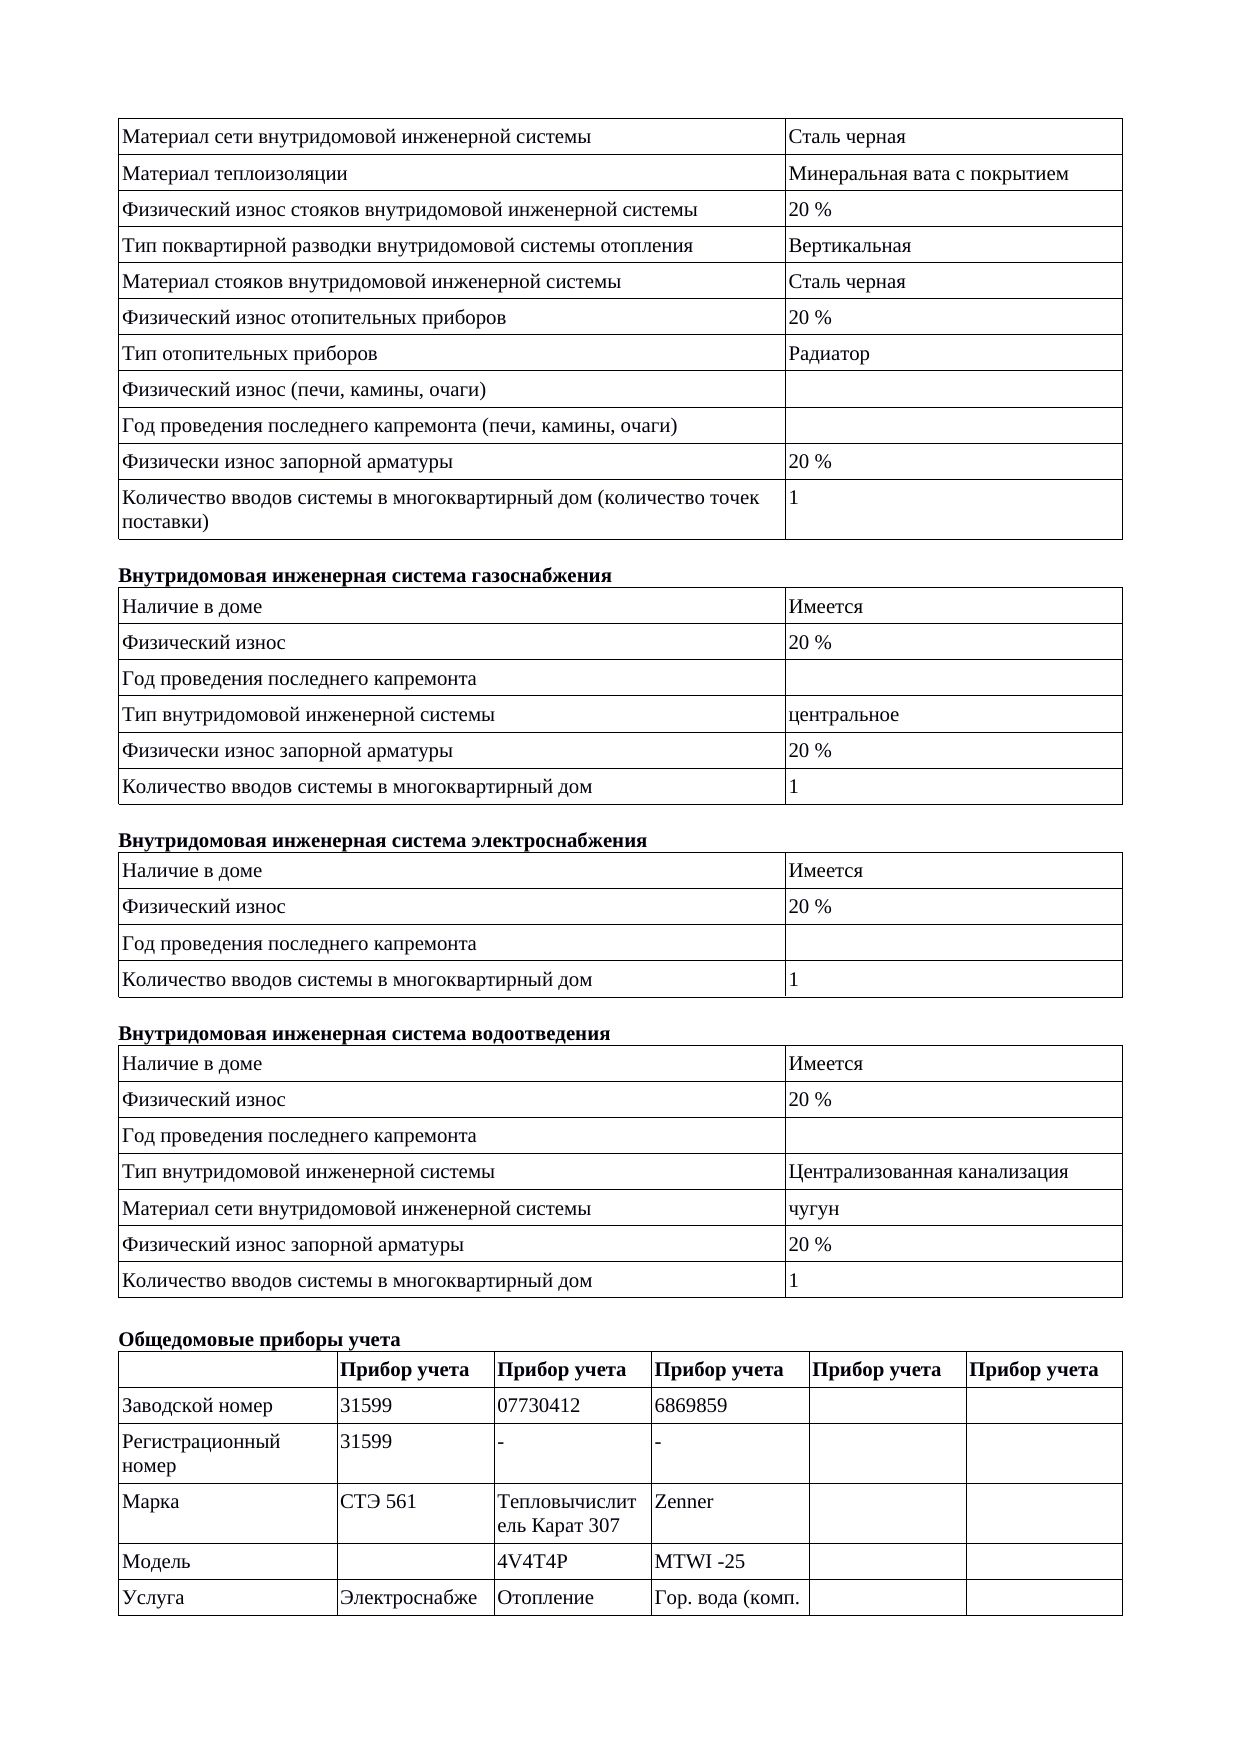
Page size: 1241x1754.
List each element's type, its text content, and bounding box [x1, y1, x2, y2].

table_cell Физический износ [119, 624, 785, 659]
table_header Прибор учета [967, 1352, 1122, 1387]
table_header Наличие в доме [119, 853, 785, 888]
table_cell [810, 1580, 966, 1615]
table_cell Вертикальная [786, 227, 1122, 262]
table_cell [967, 1544, 1122, 1579]
table_cell [810, 1544, 966, 1579]
table_cell Модель [119, 1544, 337, 1579]
table_cell Сталь черная [786, 263, 1122, 298]
table_cell Марка [119, 1484, 337, 1543]
table_cell [810, 1388, 966, 1423]
table_cell Количество вводов системы в многоквартирный дом (количество точек поставки) [119, 480, 785, 539]
table_cell 4V4T4P [495, 1544, 651, 1579]
table_cell Тепловычислитель Карат 307 [495, 1484, 651, 1543]
text Общедомовые приборы учета [118, 1327, 1122, 1351]
table_cell [786, 1118, 1122, 1153]
table_cell центральное [786, 696, 1122, 731]
table_cell - [495, 1424, 651, 1483]
text Внутридомовая инженерная система водоотведения [118, 1021, 1122, 1045]
table_cell Материал сети внутридомовой инженерной системы [119, 1190, 785, 1225]
table_cell - [652, 1424, 809, 1483]
table_header Наличие в доме [119, 1046, 785, 1081]
table_cell 1 [786, 1262, 1122, 1297]
table_cell Количество вводов системы в многоквартирный дом [119, 1262, 785, 1297]
table_cell 20 % [786, 444, 1122, 478]
table_cell Материал стояков внутридомовой инженерной системы [119, 263, 785, 298]
table_cell чугун [786, 1190, 1122, 1225]
table_cell Тип внутридомовой инженерной системы [119, 696, 785, 731]
table_cell Минеральная вата с покрытием [786, 155, 1122, 190]
text Внутридомовая инженерная система газоснабжения [118, 540, 1122, 587]
table_cell [338, 1544, 494, 1579]
table_header Прибор учета [810, 1352, 966, 1387]
text Внутридомовая инженерная система электроснабжения [118, 828, 1122, 852]
table_cell Год проведения последнего капремонта [119, 1118, 785, 1153]
table_cell [967, 1580, 1122, 1615]
table_cell Год проведения последнего капремонта [119, 660, 785, 695]
table_cell Централизованная канализация [786, 1154, 1122, 1189]
table_cell Услуга [119, 1580, 337, 1615]
table_cell 1 [786, 961, 1122, 996]
table_cell [786, 371, 1122, 406]
table_cell Физический износ [119, 889, 785, 924]
table_cell Физический износ отопительных приборов [119, 299, 785, 334]
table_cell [652, 1580, 809, 1615]
table_cell Физический износ запорной арматуры [119, 1226, 785, 1261]
table_cell Количество вводов системы в многоквартирный дом [119, 961, 785, 996]
table_cell [786, 660, 1122, 695]
table_cell 20 % [786, 1082, 1122, 1117]
table_cell 20 % [786, 299, 1122, 334]
table_cell 20 % [786, 889, 1122, 924]
table_cell Материал сети внутридомовой инженерной системы [119, 119, 785, 154]
table_cell Сталь черная [786, 119, 1122, 154]
table_cell Год проведения последнего капремонта (печи, камины, очаги) [119, 408, 785, 442]
table_cell 07730412 [495, 1388, 651, 1423]
table_cell [786, 408, 1122, 442]
table_cell Заводской номер [119, 1388, 337, 1423]
table_cell Тип отопительных приборов [119, 335, 785, 370]
table_cell Год проведения последнего капремонта [119, 925, 785, 960]
table_cell 31599 [338, 1388, 494, 1423]
table_cell Физически износ запорной арматуры [119, 733, 785, 767]
table_cell [967, 1424, 1122, 1483]
table_header Прибор учета [338, 1352, 494, 1387]
table_cell [786, 925, 1122, 960]
table_cell 20 % [786, 733, 1122, 767]
table_cell Электроснабжение [338, 1580, 494, 1615]
table_cell Тип внутридомовой инженерной системы [119, 1154, 785, 1189]
table_header [119, 1352, 337, 1387]
table_cell Материал теплоизоляции [119, 155, 785, 190]
table_header Имеется [786, 853, 1122, 888]
table_cell [810, 1424, 966, 1483]
table_cell 6869859 [652, 1388, 809, 1423]
table_header Имеется [786, 588, 1122, 623]
table_cell 1 [786, 769, 1122, 803]
table_cell Радиатор [786, 335, 1122, 370]
table_header Наличие в доме [119, 588, 785, 623]
table_cell 20 % [786, 624, 1122, 659]
table_cell 20 % [786, 1226, 1122, 1261]
table_cell Количество вводов системы в многоквартирный дом [119, 769, 785, 803]
table_cell Регистрационный номер [119, 1424, 337, 1483]
table_header Имеется [786, 1046, 1122, 1081]
table_cell Физический износ (печи, камины, очаги) [119, 371, 785, 406]
table_cell 31599 [338, 1424, 494, 1483]
table_cell МTWI -25 [652, 1544, 809, 1579]
table_cell [810, 1484, 966, 1543]
table_header Прибор учета [495, 1352, 651, 1387]
table_cell Тип поквартирной разводки внутридомовой системы отопления [119, 227, 785, 262]
table_cell [967, 1388, 1122, 1423]
table_cell СТЭ 561 [338, 1484, 494, 1543]
table_cell Физически износ запорной арматуры [119, 444, 785, 478]
table_cell Физический износ [119, 1082, 785, 1117]
table_cell 20 % [786, 191, 1122, 226]
table_cell 1 [786, 480, 1122, 539]
table_cell Физический износ стояков внутридомовой инженерной системы [119, 191, 785, 226]
table_cell Отопление [495, 1580, 651, 1615]
table_cell [967, 1484, 1122, 1543]
table_cell Zenner [652, 1484, 809, 1543]
table_header Прибор учета [652, 1352, 809, 1387]
